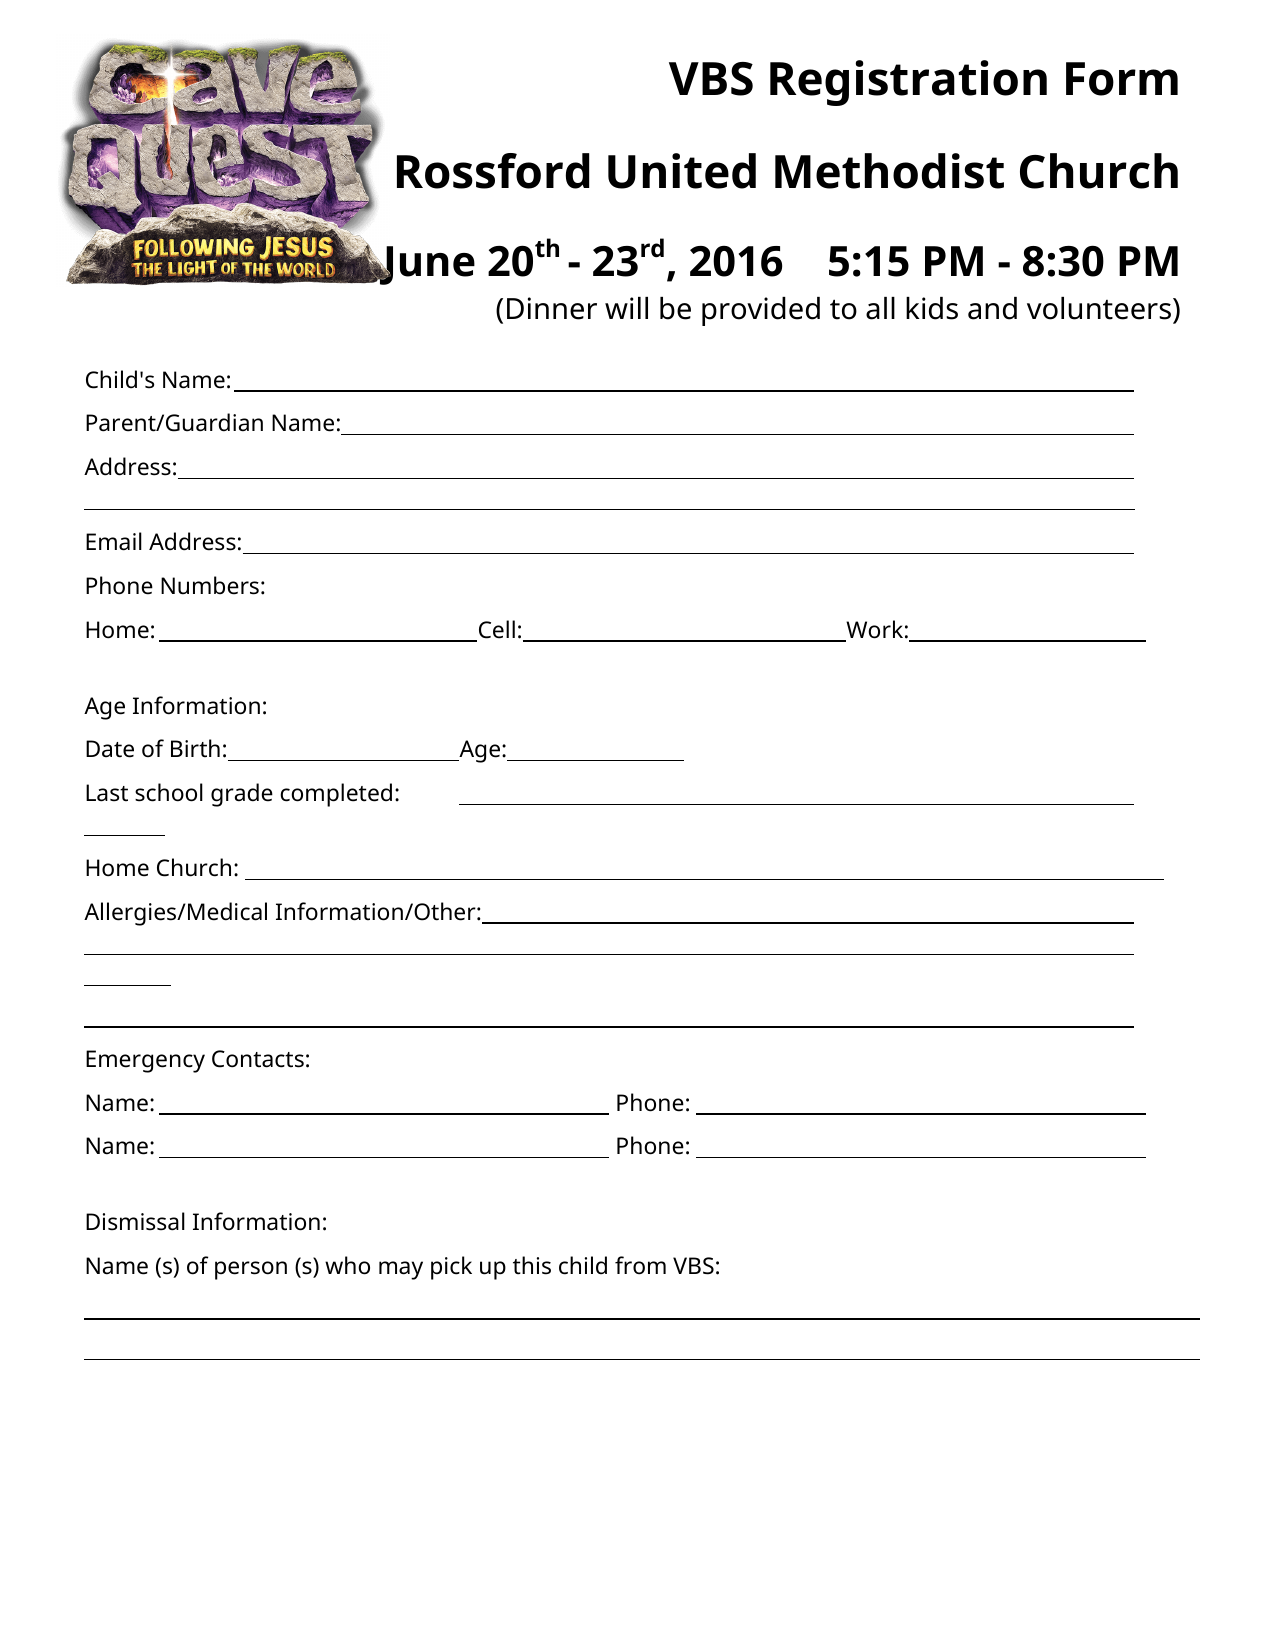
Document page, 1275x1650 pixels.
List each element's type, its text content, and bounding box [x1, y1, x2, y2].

text Dismissal Information: [84, 1206, 1200, 1238]
text VBS Registration Form [391, 47, 1181, 109]
text Allergies/Medical Information/Other: [84, 896, 1200, 990]
text Name (s) of person (s) who may pick up this child from VBS: [84, 1250, 1200, 1281]
text Name: Phone: [84, 1086, 1200, 1118]
text Address: [84, 451, 1200, 513]
text Home: Cell: Work: [84, 613, 1200, 645]
text Parent/Guardian Name: [84, 407, 1200, 438]
text Child's Name: [84, 363, 1200, 395]
text Home Church: [84, 852, 1200, 883]
text Phone Numbers: [84, 570, 1191, 601]
text (Dinner will be provided to all kids and volunteers) [84, 289, 1181, 328]
picture [56, 34, 391, 288]
text June 20th - 23rd, 2016 5:15 PM - 8:30 PM [84, 232, 1181, 289]
text Last school grade completed: [84, 777, 1200, 840]
text Date of Birth: Age: [84, 733, 1200, 765]
text Email Address: [84, 526, 1200, 557]
text Age Information: [84, 690, 1200, 721]
text Emergency Contacts: [84, 1043, 1200, 1074]
text Name: Phone: [84, 1130, 1200, 1161]
text Rossford United Methodist Church [391, 139, 1181, 202]
